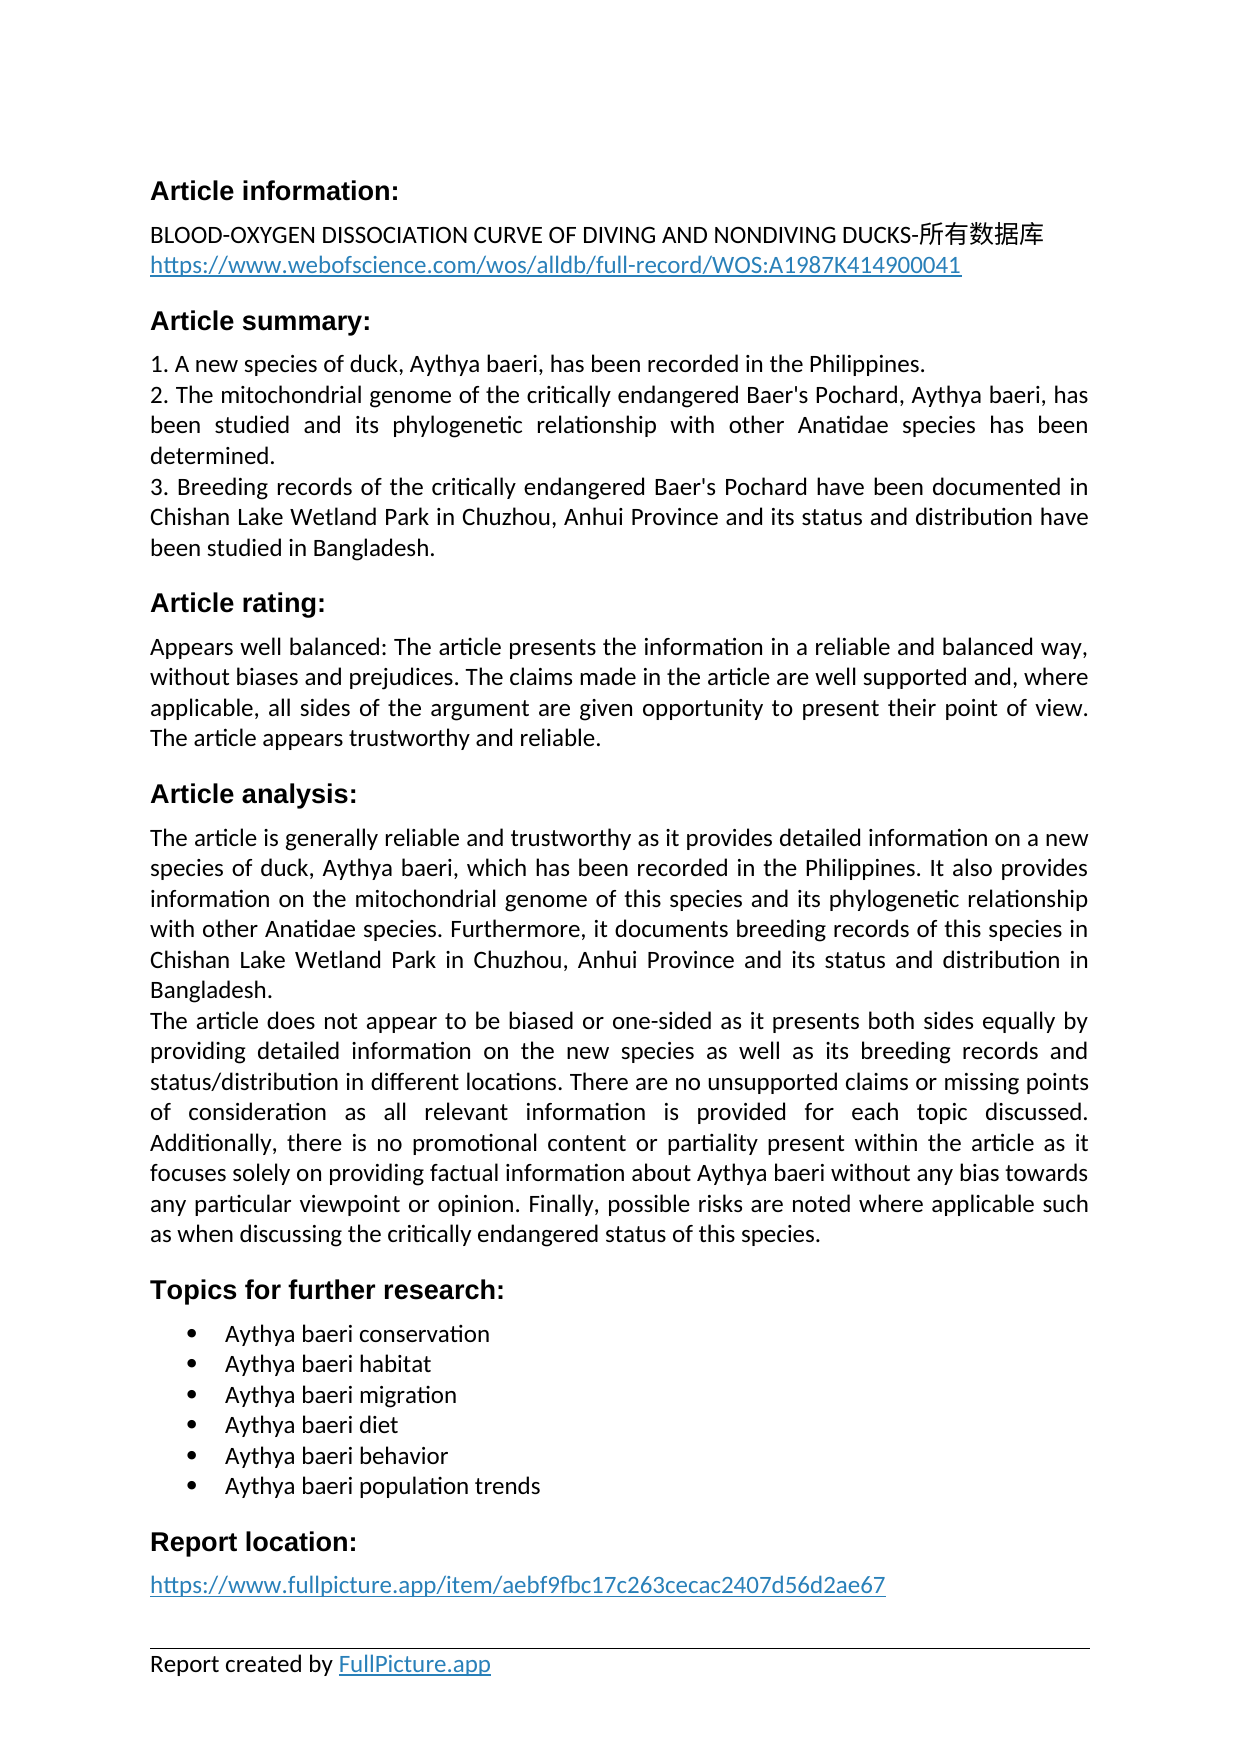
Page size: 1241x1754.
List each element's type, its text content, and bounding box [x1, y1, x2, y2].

text The article does not appear to be biased or one-sided as it presents both sides equally by providing detailed information on the new species as well as its breeding records and status/distribution in different locations. There are no unsupported claims or missing points of consideration as all relevant information is provided for each topic discussed. Additionally, there is no promotional content or partiality present within the article as it focuses solely on providing factual information about Aythya baeri without any bias towards any particular viewpoint or opinion. Finally, possible risks are noted where applicable such as when discussing the critically endangered status of this species. [150, 1005, 1090, 1249]
subtitle Topics for further research: [150, 1274, 1090, 1305]
text https://www.fullpicture.app/item/aebf9fbc17c263cecac2407d56d2ae67 [150, 1570, 1090, 1600]
list Aythya baeri migration [187, 1379, 1090, 1409]
subtitle Report location: [150, 1526, 1090, 1557]
list Aythya baeri behavior [187, 1440, 1090, 1470]
list Aythya baeri diet [187, 1409, 1090, 1440]
subtitle Article analysis: [150, 778, 1090, 809]
list Aythya baeri population trends [187, 1470, 1090, 1501]
text BLOOD-OXYGEN DISSOCIATION CURVE OF DIVING AND NONDIVING DUCKS-所有数据库https://www.webofscience.com/wos/alldb/full-record/WOS:A1987K414900041 [150, 219, 1090, 280]
text Appears well balanced: The article presents the information in a reliable and balanced way, without biases and prejudices. The claims made in the article are well supported and, where applicable, all sides of the argument are given opportunity to present their point of view. The article appears trustworthy and reliable. [150, 631, 1090, 753]
subtitle Article information: [150, 175, 1090, 206]
text 1. A new species of duck, Aythya baeri, has been recorded in the Philippines. [150, 348, 1090, 379]
text The article is generally reliable and trustworthy as it provides detailed information on a new species of duck, Aythya baeri, which has been recorded in the Philippines. It also provides information on the mitochondrial genome of this species and its phylogenetic relationship with other Anatidae species. Furthermore, it documents breeding records of this species in Chishan Lake Wetland Park in Chuzhou, Anhui Province and its status and distribution in Bangladesh. [150, 822, 1090, 1005]
subtitle Article rating: [150, 587, 1090, 618]
text 3. Breeding records of the critically endangered Baer's Pochard have been documented in Chishan Lake Wetland Park in Chuzhou, Anhui Province and its status and distribution have been studied in Bangladesh. [150, 471, 1090, 562]
list Aythya baeri conservation [187, 1318, 1090, 1348]
text 2. The mitochondrial genome of the critically endangered Baer's Pochard, Aythya baeri, has been studied and its phylogenetic relationship with other Anatidae species has been determined. [150, 379, 1090, 471]
subtitle Article summary: [150, 305, 1090, 336]
list Aythya baeri habitat [187, 1348, 1090, 1379]
